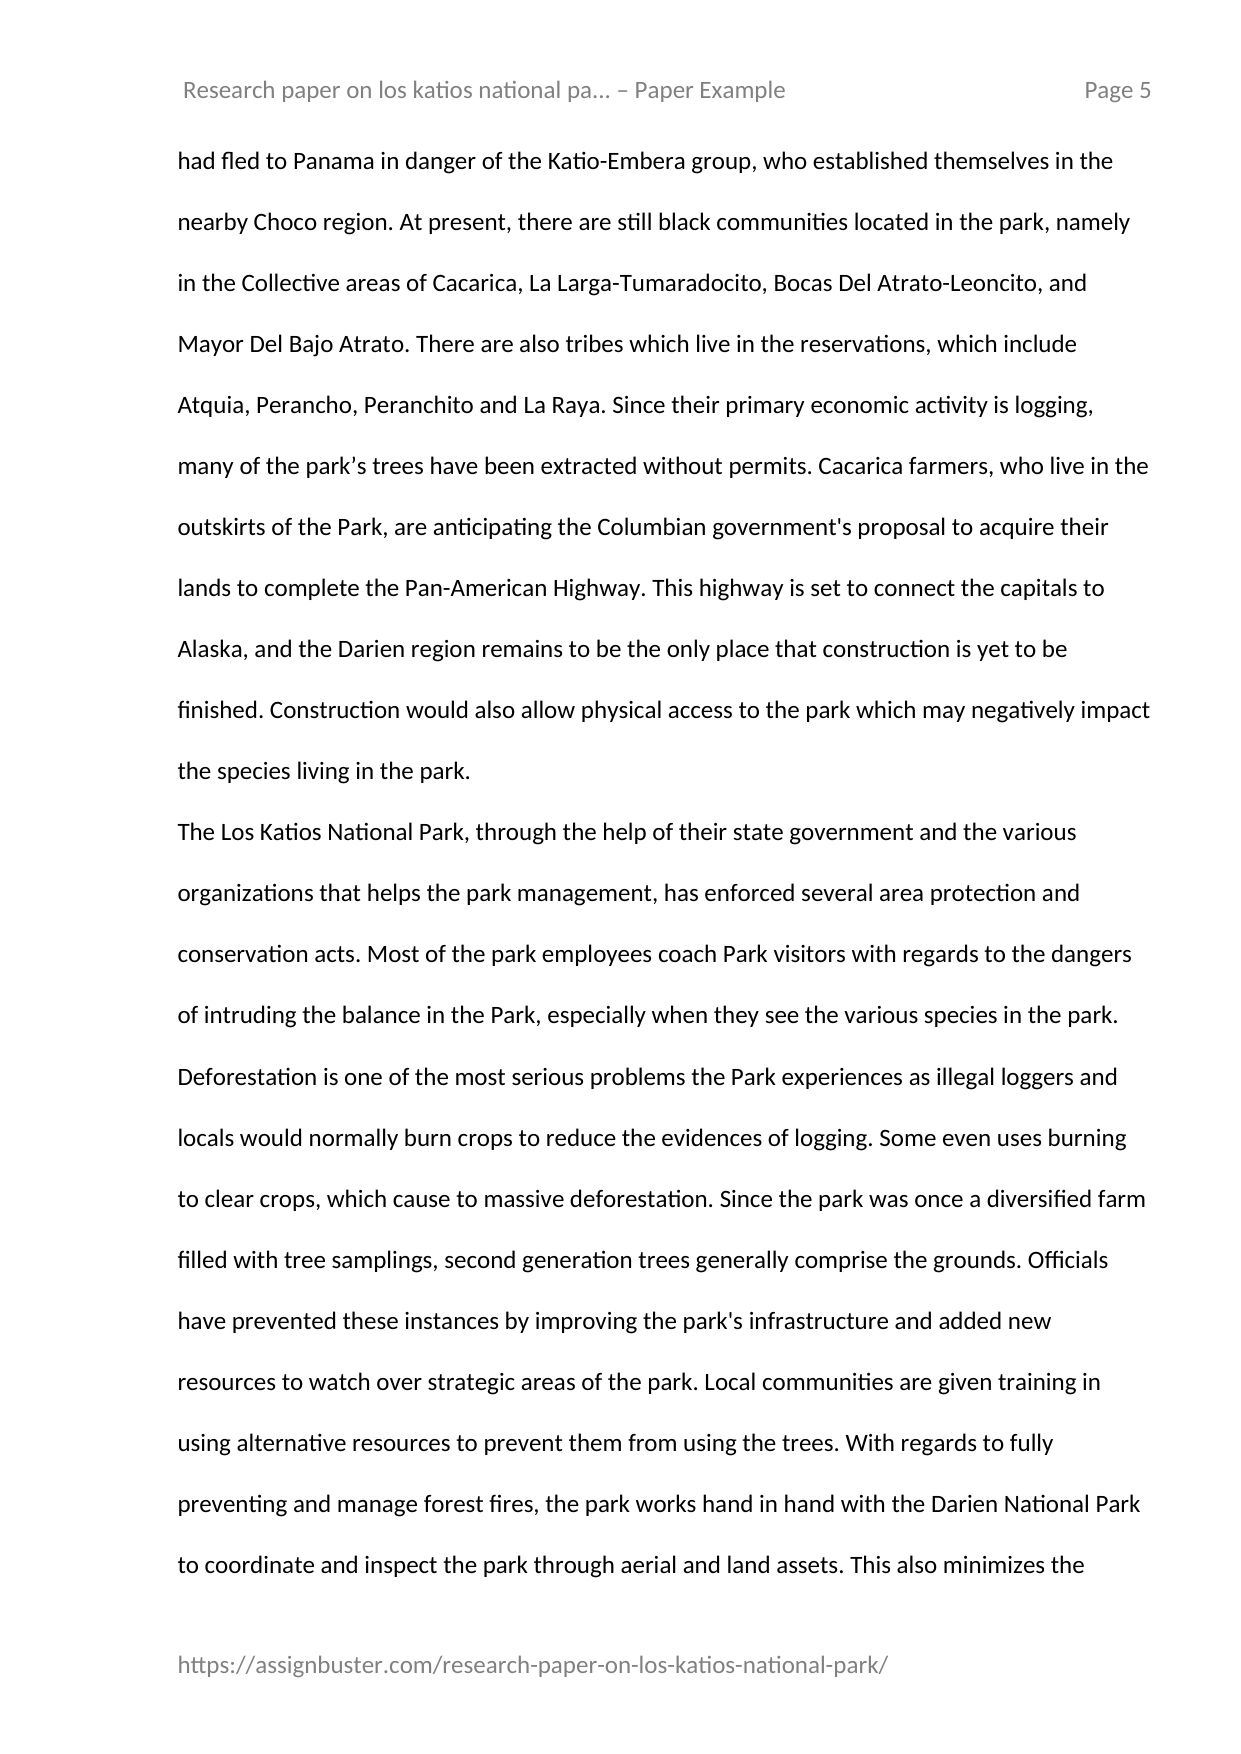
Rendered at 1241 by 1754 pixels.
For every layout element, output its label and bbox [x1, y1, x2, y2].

text [177, 145, 1152, 1579]
